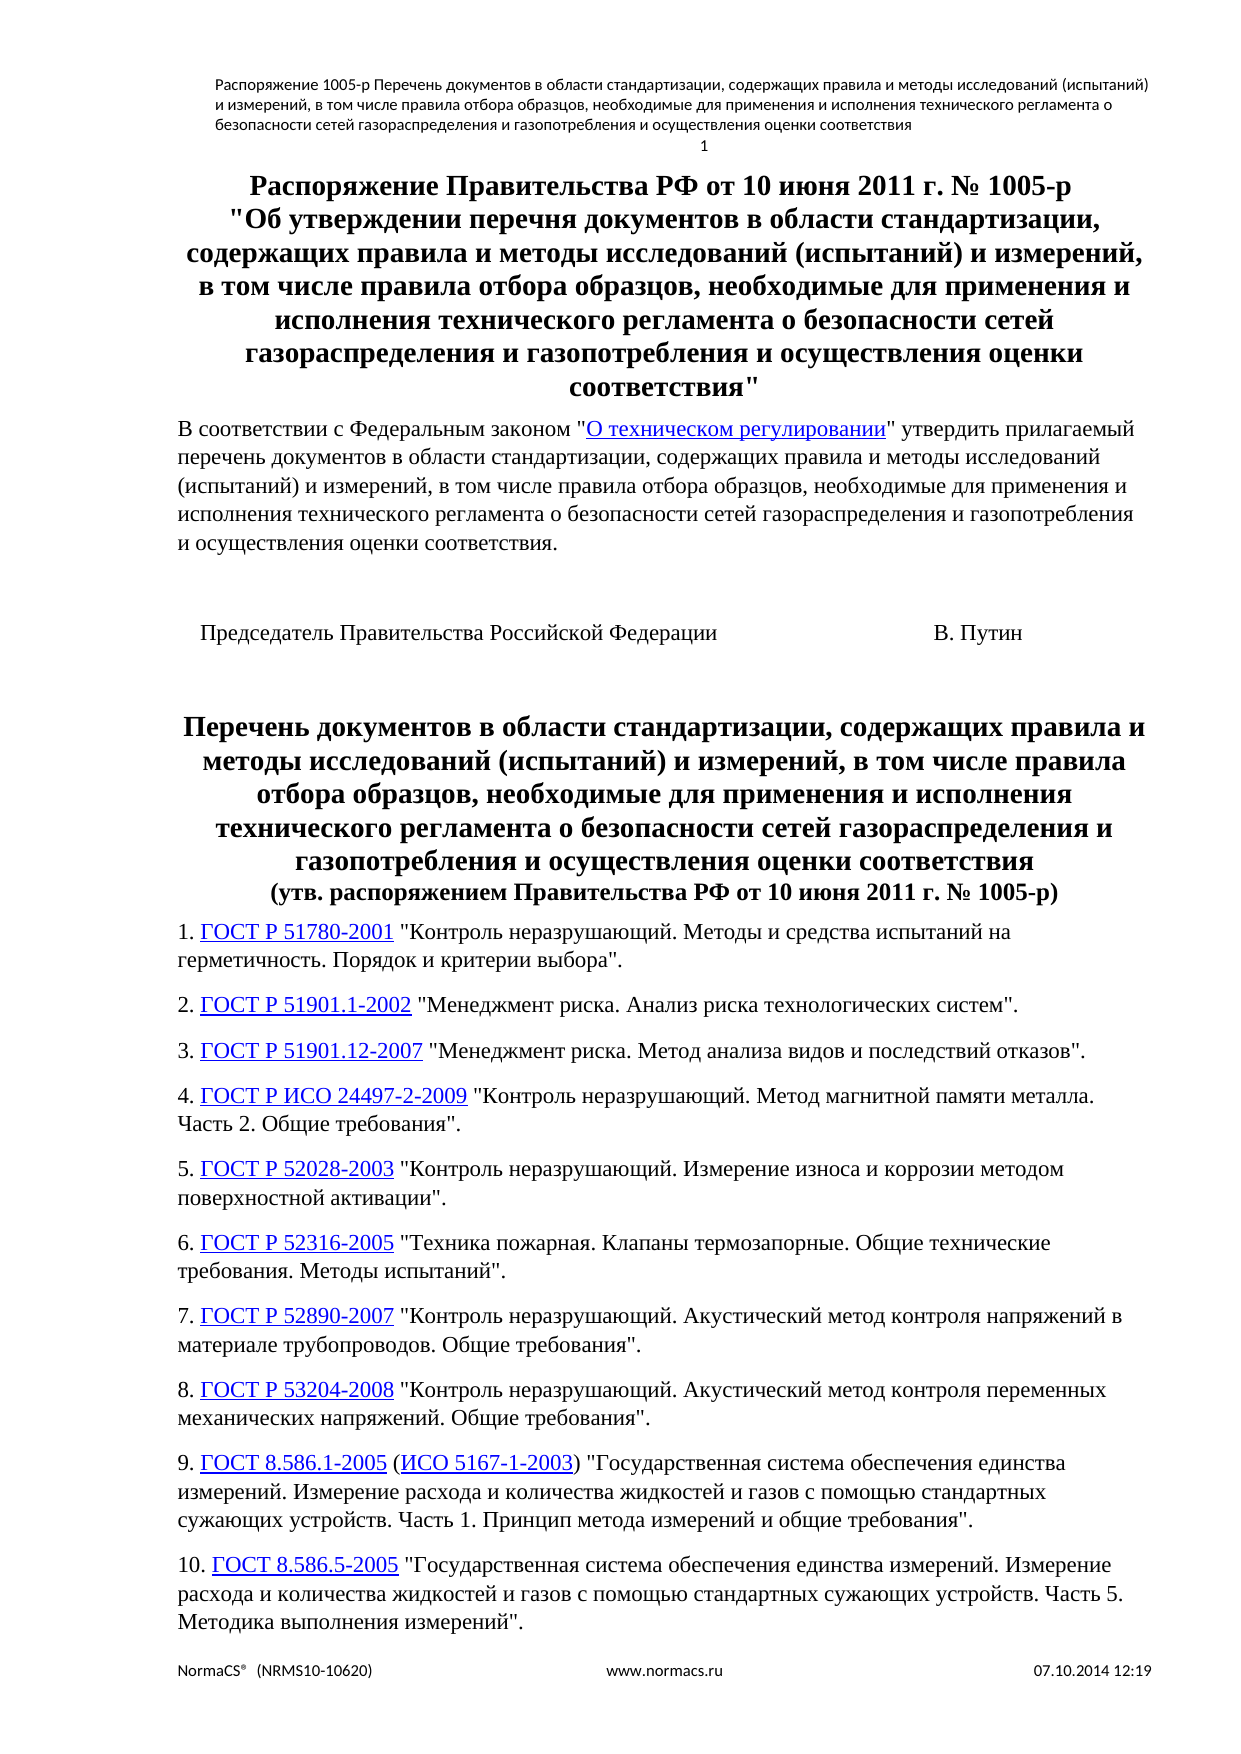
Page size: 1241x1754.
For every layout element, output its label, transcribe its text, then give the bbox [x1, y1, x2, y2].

text Распоряжение Правительства РФ от 10 июня 2011 г. № 1005-р "Об утверждении перечня документов в области стандартизации, содержащих правила и методы исследований (испытаний) и измерений, в том числе правила отбора образцов, необходимые для применения и исполнения технического регламента о безопасности сетей газораспределения и газопотребления и осуществления оценки соответствия" [177, 131, 1152, 402]
text 7. ГОСТ Р 52890-2007 "Контроль неразрушающий. Акустический метод контроля напряжений в материале трубопроводов. Общие требования". [177, 1302, 1152, 1357]
text 10. ГОСТ 8.586.5-2005 "Государственная система обеспечения единства измерений. Измерение расхода и количества жидкостей и газов с помощью стандартных сужающих устройств. Часть 5. Методика выполнения измерений". [177, 1551, 1152, 1635]
text 4. ГОСТ Р ИСО 24497-2-2009 "Контроль неразрушающий. Метод магнитной памяти металла. Часть 2. Общие требования". [177, 1082, 1152, 1137]
text 2. ГОСТ Р 51901.1-2002 "Менеджмент риска. Анализ риска технологических систем". [177, 992, 1152, 1018]
text 6. ГОСТ Р 52316-2005 "Техника пожарная. Клапаны термозапорные. Общие технические требования. Методы испытаний". [177, 1229, 1152, 1284]
table_header Председатель Правительства Российской Федерации [189, 619, 818, 664]
text 8. ГОСТ Р 53204-2008 "Контроль неразрушающий. Акустический метод контроля переменных механических напряжений. Общие требования". [177, 1376, 1152, 1431]
table_header В. Путин [818, 619, 1034, 664]
text Перечень документов в области стандартизации, содержащих правила и методы исследований (испытаний) и измерений, в том числе правила отбора образцов, необходимые для применения и исполнения технического регламента о безопасности сетей газораспределения и газопотребления и осуществления оценки соответствия [177, 709, 1152, 877]
text (утв. распоряжением Правительства РФ от 10 июня 2011 г. № 1005-р) [177, 877, 1152, 906]
text 5. ГОСТ Р 52028-2003 "Контроль неразрушающий. Измерение износа и коррозии методом поверхностной активации". [177, 1155, 1152, 1210]
text В соответствии с Федеральным законом "О техническом регулировании" утвердить прилагаемый перечень документов в области стандартизации, содержащих правила и методы исследований (испытаний) и измерений, в том числе правила отбора образцов, необходимые для применения и исполнения технического регламента о безопасности сетей газораспределения и газопотребления и осуществления оценки соответствия. [177, 415, 1152, 555]
text 1. ГОСТ Р 51780-2001 "Контроль неразрушающий. Методы и средства испытаний на герметичность. Порядок и критерии выбора". [177, 918, 1152, 973]
text 9. ГОСТ 8.586.1-2005 (ИСО 5167-1-2003) "Государственная система обеспечения единства измерений. Измерение расхода и количества жидкостей и газов с помощью стандартных сужающих устройств. Часть 1. Принцип метода измерений и общие требования". [177, 1449, 1152, 1533]
text 3. ГОСТ Р 51901.12-2007 "Менеджмент риска. Метод анализа видов и последствий отказов". [177, 1037, 1152, 1063]
